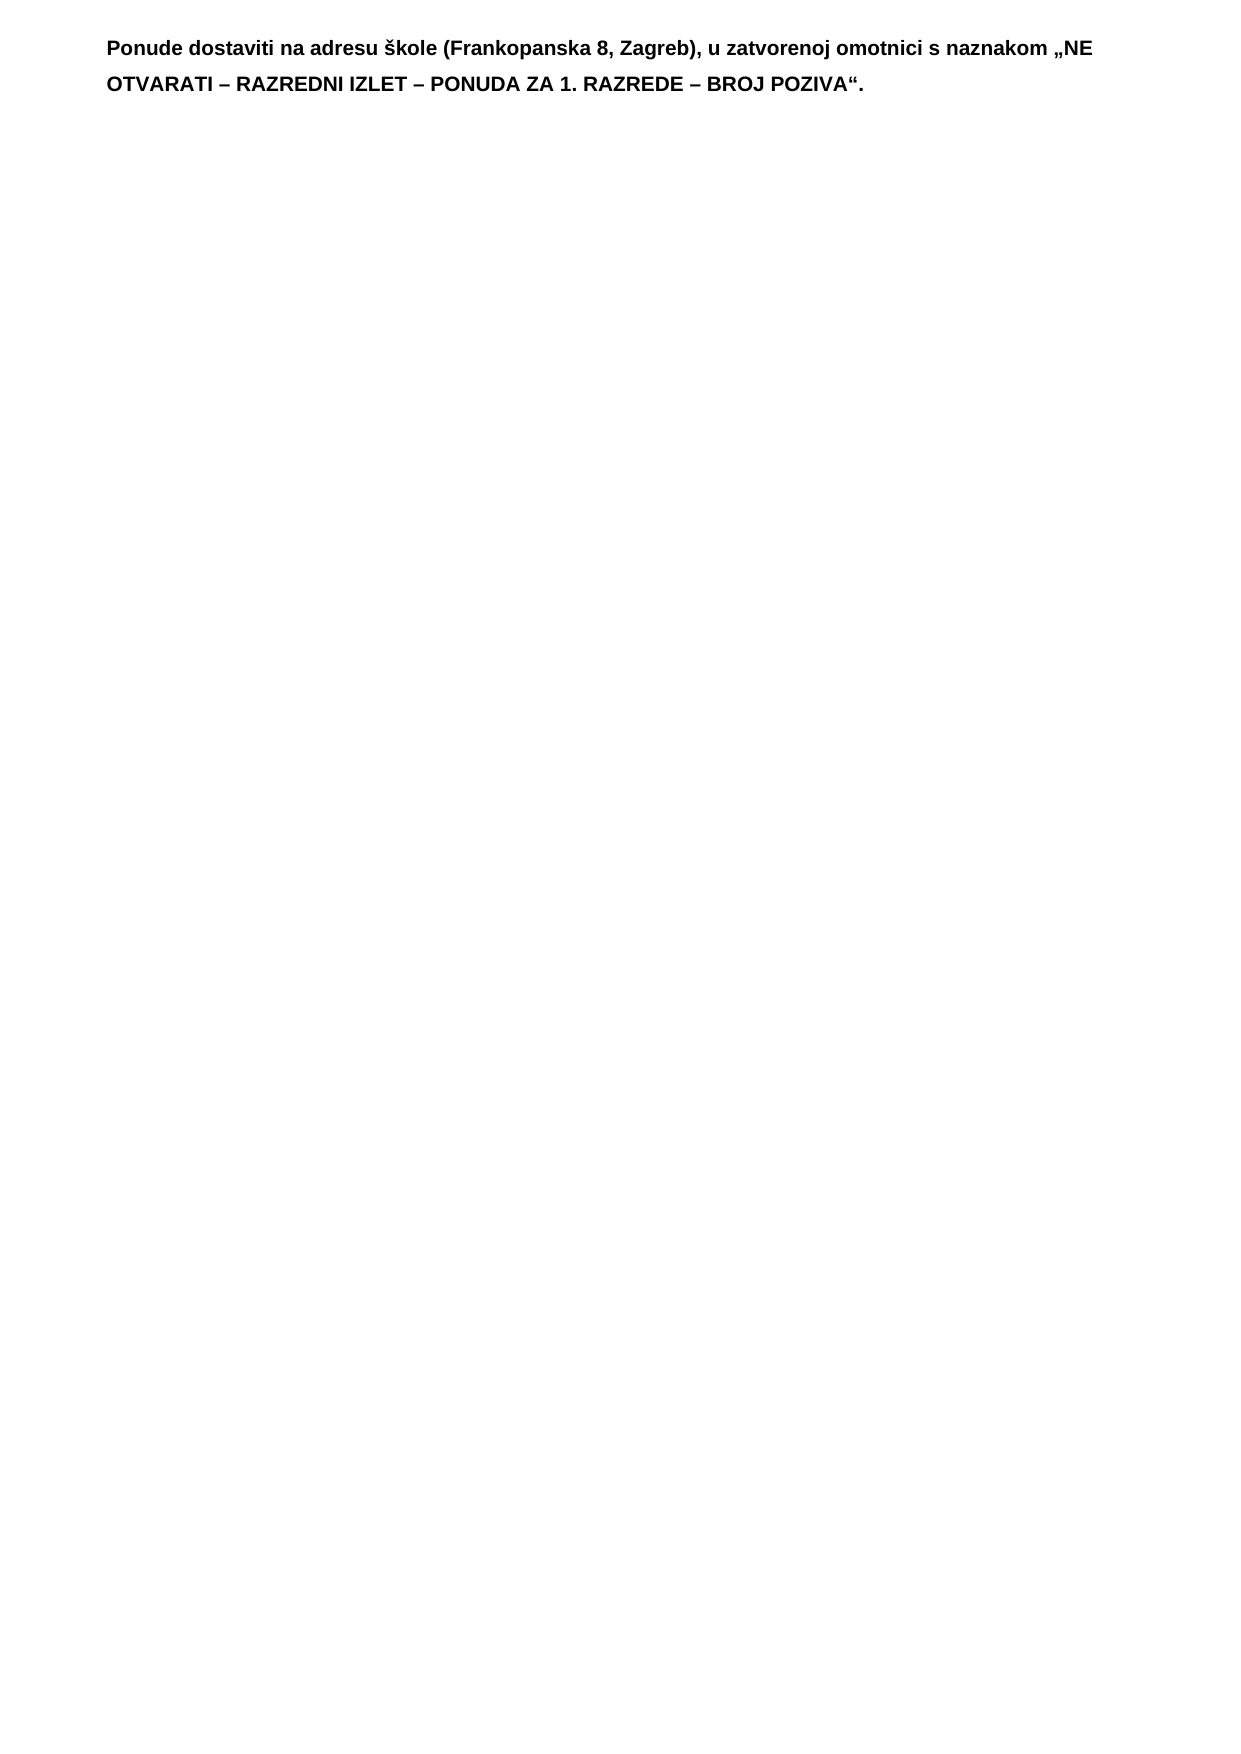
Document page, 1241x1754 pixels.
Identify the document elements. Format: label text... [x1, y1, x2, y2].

text Ponude dostaviti na adresu škole (Frankopanska 8, Zagreb), u zatvorenoj omotnici s naznakom „NE OTVARATI – RAZREDNI IZLET – PONUDA ZA 1. RAZREDE – BROJ POZIVA“. [106, 35, 1134, 95]
